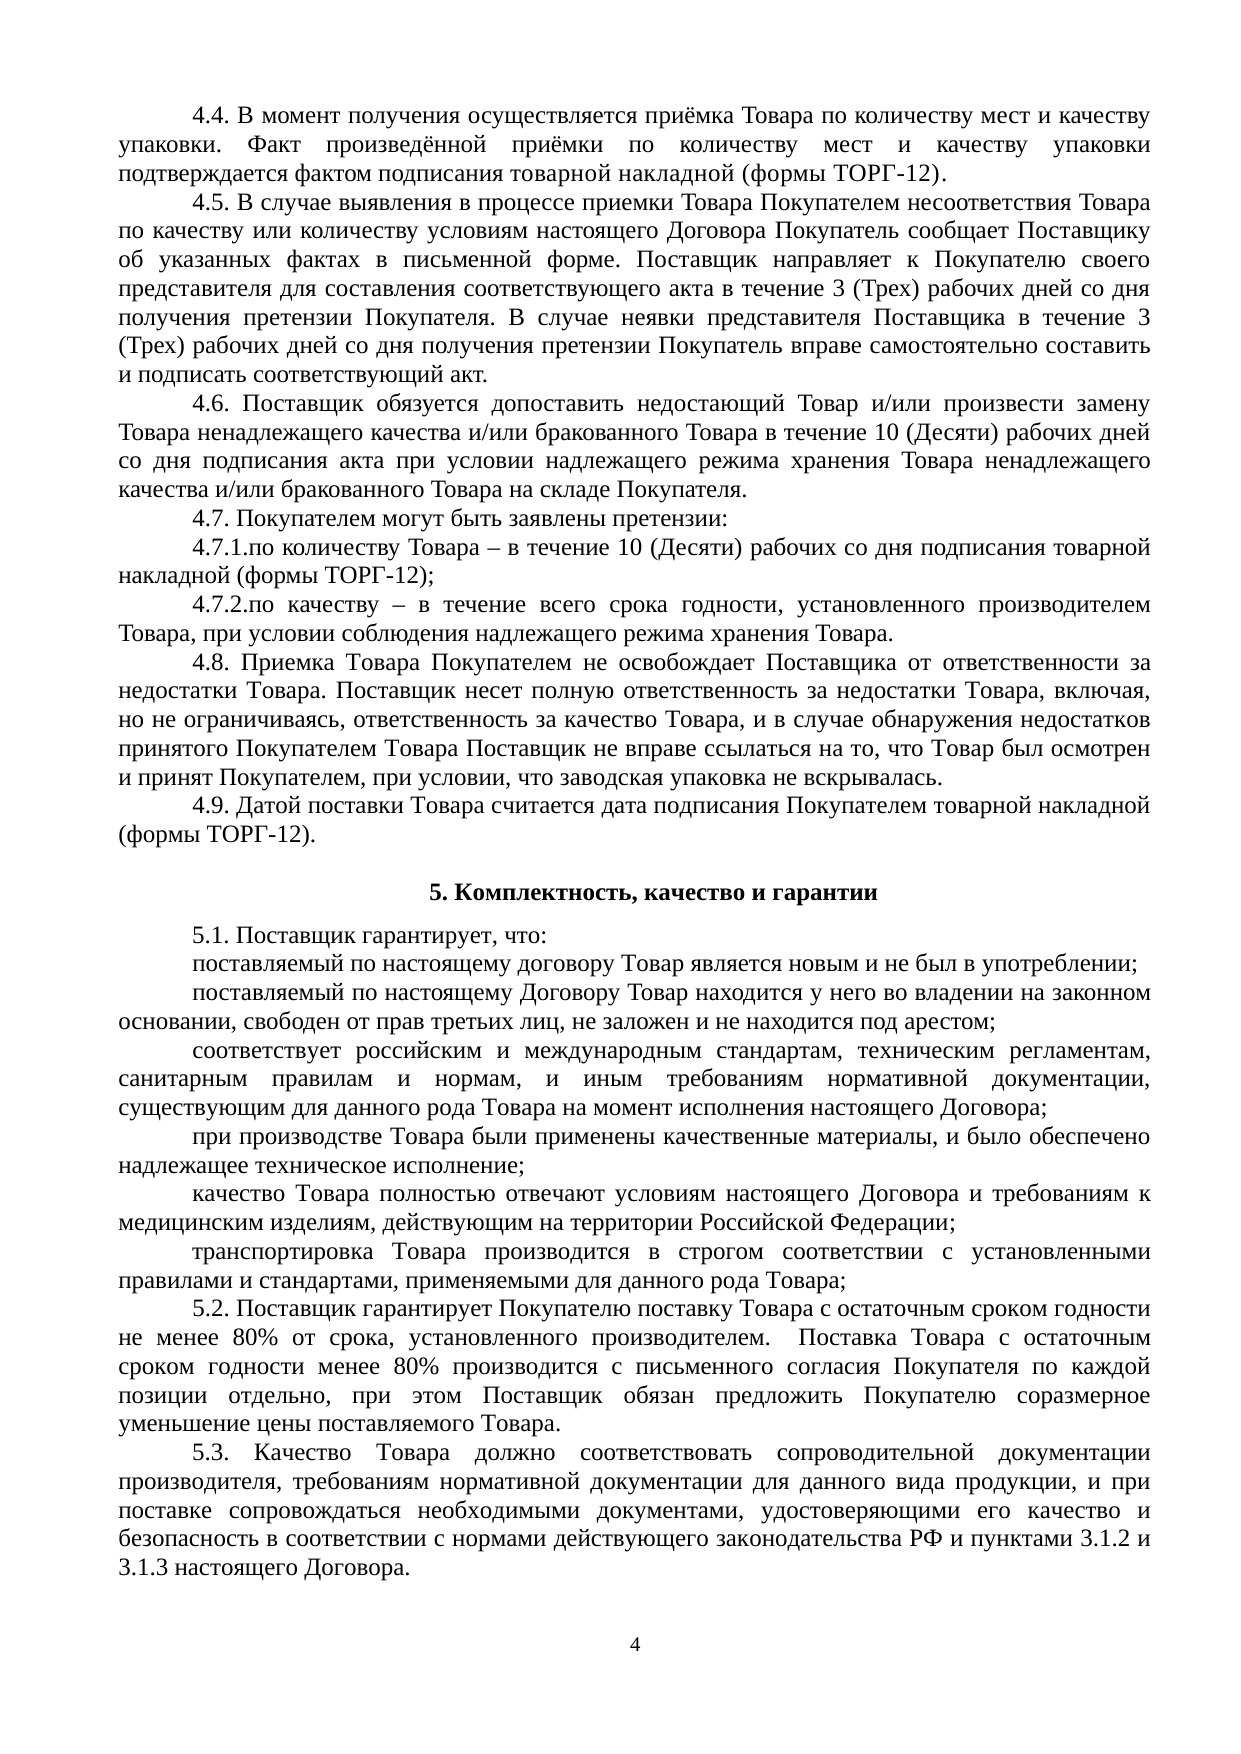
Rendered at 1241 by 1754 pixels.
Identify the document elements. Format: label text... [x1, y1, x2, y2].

text 4.6. Поставщик обязуется допоставить недостающий Товар и/или произвести замену Товара ненадлежащего качества и/или бракованного Товара в течение 10 (Десяти) рабочих дней со дня подписания акта при условии надлежащего режима хранения Товара ненадлежащего качества и/или бракованного Товара на складе Покупателя. [118, 388, 1152, 503]
text 4.7.2.по качеству – в течение всего срока годности, установленного производителем Товара, при условии соблюдения надлежащего режима хранения Товара. [118, 589, 1152, 647]
text качество Товара полностью отвечают условиям настоящего Договора и требованиям к медицинским изделиям, действующим на территории Российской Федерации; [118, 1178, 1152, 1236]
text 4.9. Датой поставки Товара считается дата подписания Покупателем товарной накладной (формы ТОРГ-12). [118, 790, 1152, 848]
text 4.7. Покупателем могут быть заявлены претензии: [118, 503, 1152, 532]
text 5.1. Поставщик гарантирует, что: [118, 920, 1152, 948]
text 4.7.1.по количеству Товара – в течение 10 (Десяти) рабочих со дня подписания товарной накладной (формы ТОРГ-12); [118, 532, 1152, 589]
text при производстве Товара были применены качественные материалы, и было обеспечено надлежащее техническое исполнение; [118, 1121, 1152, 1178]
text транспортировка Товара производится в строгом соответствии с установленными правилами и стандартами, применяемыми для данного рода Товара; [118, 1236, 1152, 1293]
text 4.5. В случае выявления в процессе приемки Товара Покупателем несоответствия Товара по качеству или количеству условиям настоящего Договора Покупатель сообщает Поставщику об указанных фактах в письменной форме. Поставщик направляет к Покупателю своего представителя для составления соответствующего акта в течение 3 (Трех) рабочих дней со дня получения претензии Покупателя. В случае неявки представителя Поставщика в течение 3 (Трех) рабочих дней со дня получения претензии Покупатель вправе самостоятельно составить и подписать соответствующий акт. [118, 187, 1152, 388]
text поставляемый по настоящему договору Товар является новым и не был в употреблении; [192, 948, 1152, 977]
text 5.3. Качество Товара должно соответствовать сопроводительной документации производителя, требованиям нормативной документации для данного вида продукции, и при поставке сопровождаться необходимыми документами, удостоверяющими его качество и безопасность в соответствии с нормами действующего законодательства РФ и пунктами 3.1.2 и 3.1.3 настоящего Договора. [118, 1437, 1152, 1581]
text соответствует российским и международным стандартам, техническим регламентам, санитарным правилам и нормам, и иным требованиям нормативной документации, существующим для данного рода Товара на момент исполнения настоящего Договора; [118, 1035, 1152, 1121]
text 4.8. Приемка Товара Покупателем не освобождает Поставщика от ответственности за недостатки Товара. Поставщик несет полную ответственность за недостатки Товара, включая, но не ограничиваясь, ответственность за качество Товара, и в случае обнаружения недостатков принятого Покупателем Товара Поставщик не вправе ссылаться на то, что Товар был осмотрен и принят Покупателем, при условии, что заводская упаковка не вскрывалась. [118, 647, 1152, 790]
text 4.4. В момент получения осуществляется приёмка Товара по количеству мест и качеству упаковки. Факт произведённой приёмки по количеству мест и качеству упаковки подтверждается фактом подписания товарной накладной (формы ТОРГ-12). [118, 100, 1152, 187]
text поставляемый по настоящему Договору Товар находится у него во владении на законном основании, свободен от прав третьих лиц, не заложен и не находится под арестом; [118, 977, 1152, 1035]
text 5.2. Поставщик гарантирует Покупателю поставку Товара с остаточным сроком годности не менее 80% от срока, установленного производителем. Поставка Товара с остаточным сроком годности менее 80% производится с письменного согласия Покупателя по каждой позиции отдельно, при этом Поставщик обязан предложить Покупателю соразмерное уменьшение цены поставляемого Товара. [118, 1293, 1152, 1437]
text 5. Комплектность, качество и гарантии [118, 877, 1152, 905]
